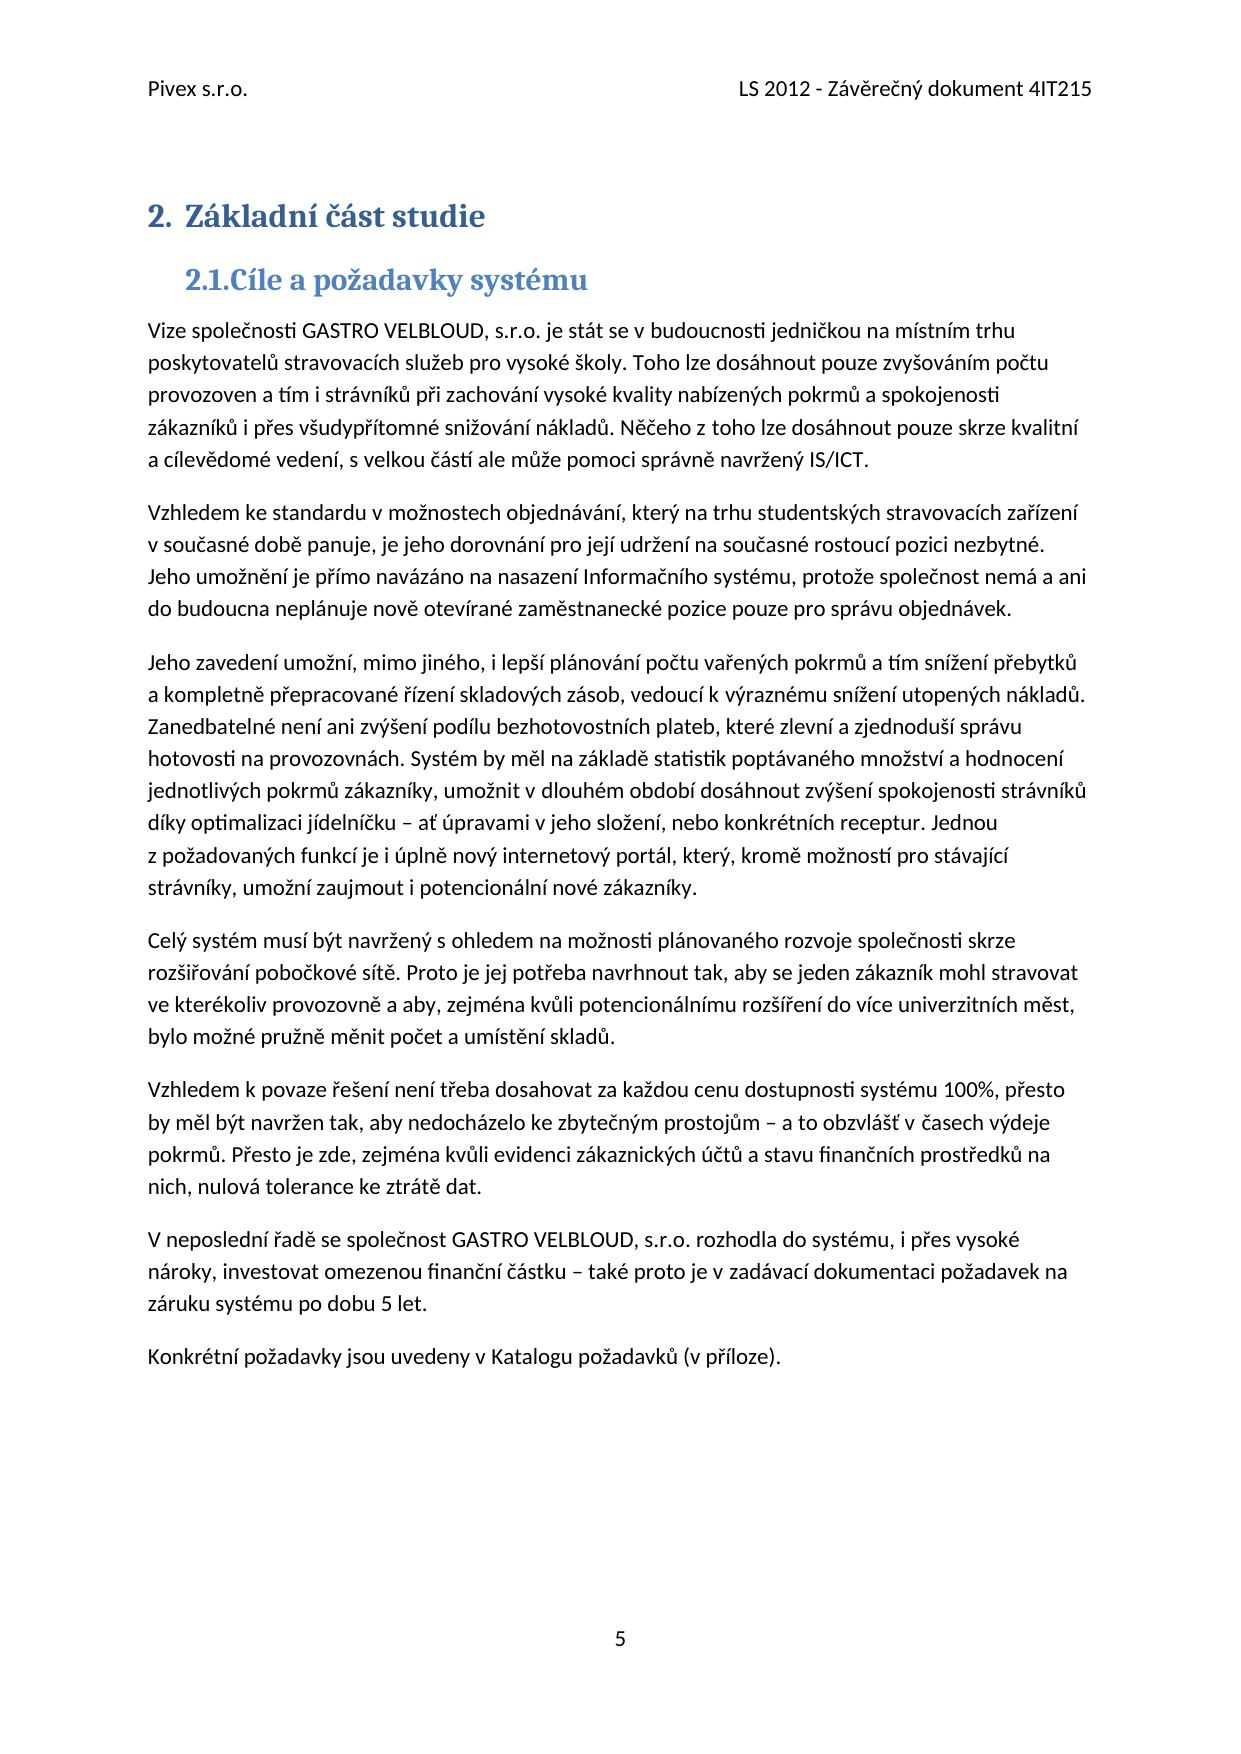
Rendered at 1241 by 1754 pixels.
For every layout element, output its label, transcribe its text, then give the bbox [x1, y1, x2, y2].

text Celý systém musí být navržený s ohledem na možnosti plánovaného rozvoje společnosti skrze rozšiřování pobočkové sítě. Proto je jej potřeba navrhnout tak, aby se jeden zákazník mohl stravovat ve kterékoliv provozovně a aby, zejména kvůli potencionálnímu rozšíření do více univerzitních měst, bylo možné pružně měnit počet a umístění skladů. [148, 926, 1093, 1051]
text Vzhledem ke standardu v možnostech objednávání, který na trhu studentských stravovacích zařízení v současné době panuje, je jeho dorovnání pro její udržení na současné rostoucí pozici nezbytné. Jeho umožnění je přímo navázáno na nasazení Informačního systému, protože společnost nemá a ani do budoucna neplánuje nově otevírané zaměstnanecké pozice pouze pro správu objednávek. [148, 498, 1093, 623]
text Vize společnosti GASTRO VELBLOUD, s.r.o. je stát se v budoucnosti jedničkou na místním trhu poskytovatelů stravovacích služeb pro vysoké školy. Toho lze dosáhnout pouze zvyšováním počtu provozoven a tím i strávníků při zachování vysoké kvality nabízených pokrmů a spokojenosti zákazníků i přes všudypřítomné snižování nákladů. Něčeho z toho lze dosáhnout pouze skrze kvalitní a cílevědomé vedení, s velkou částí ale může pomoci správně navržený IS/ICT. [148, 316, 1093, 473]
text Vzhledem k povaze řešení není třeba dosahovat za každou cenu dostupnosti systému 100%, přesto by měl být navržen tak, aby nedocházelo ke zbytečným prostojům – a to obzvlášť v časech výdeje pokrmů. Přesto je zde, zejména kvůli evidenci zákaznických účtů a stavu finančních prostředků na nich, nulová tolerance ke ztrátě dat. [148, 1076, 1093, 1200]
text V neposlední řadě se společnost GASTRO VELBLOUD, s.r.o. rozhodla do systému, i přes vysoké nároky, investovat omezenou finanční částku – také proto je v zadávací dokumentaci požadavek na záruku systému po dobu 5 let. [148, 1225, 1093, 1317]
subtitle Cíle a požadavky systému [185, 262, 1093, 298]
text Jeho zavedení umožní, mimo jiného, i lepší plánování počtu vařených pokrmů a tím snížení přebytků a kompletně přepracované řízení skladových zásob, vedoucí k výraznému snížení utopených nákladů. Zanedbatelné není ani zvýšení podílu bezhotovostních plateb, které zlevní a zjednoduší správu hotovosti na provozovnách. Systém by měl na základě statistik poptávaného množství a hodnocení jednotlivých pokrmů zákazníky, umožnit v dlouhém období dosáhnout zvýšení spokojenosti strávníků díky optimalizaci jídelníčku – ať úpravami v jeho složení, nebo konkrétních receptur. Jednou z požadovaných funkcí je i úplně nový internetový portál, který, kromě možností pro stávající strávníky, umožní zaujmout i potencionální nové zákazníky. [148, 648, 1093, 901]
subtitle Základní část studie [148, 198, 1093, 236]
text Konkrétní požadavky jsou uvedeny v Katalogu požadavků (v příloze). [148, 1342, 1093, 1371]
